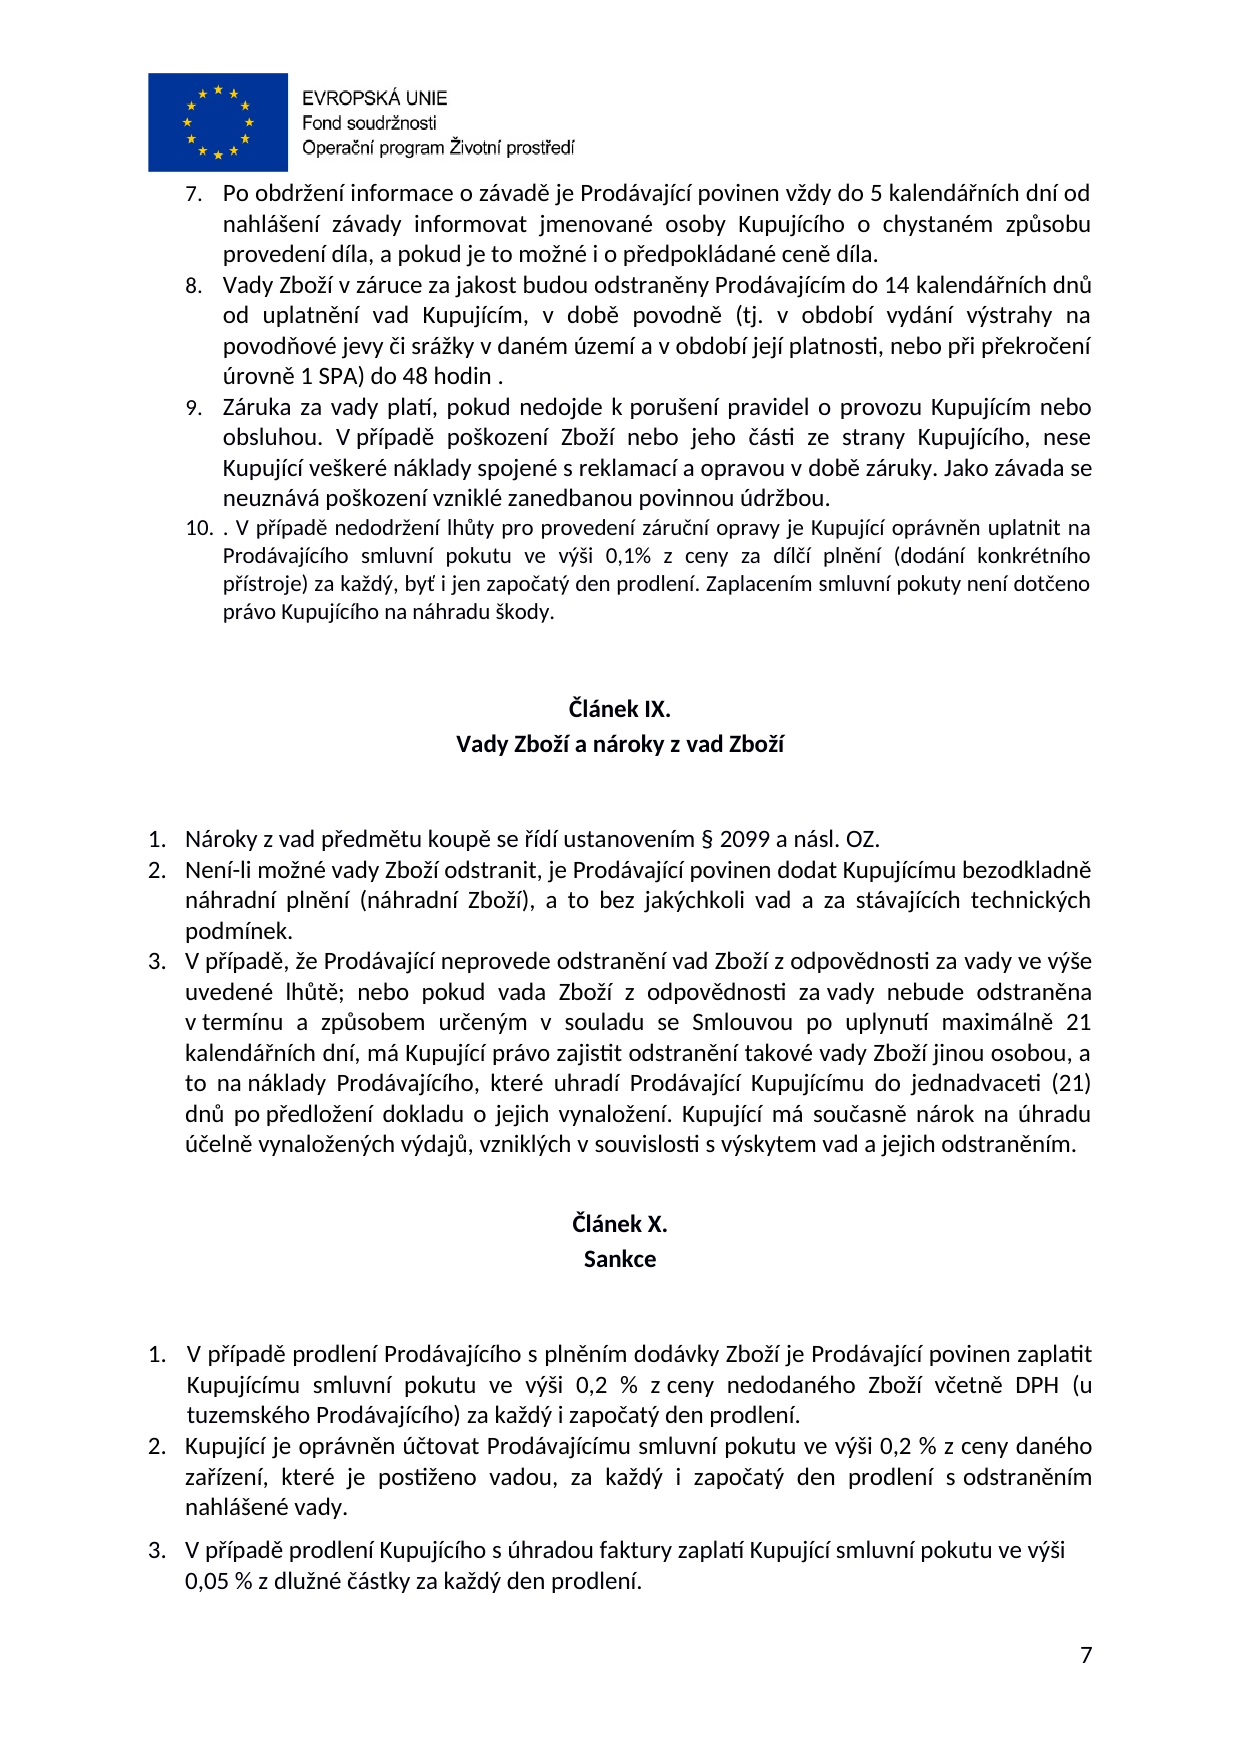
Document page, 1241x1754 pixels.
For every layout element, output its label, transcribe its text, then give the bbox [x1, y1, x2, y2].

list Nároky z vad předmětu koupě se řídí ustanovením § 2099 a násl. OZ. [148, 823, 1092, 854]
picture [147, 73, 586, 176]
list V případě, že Prodávající neprovede odstranění vad Zboží z odpovědnosti za vady ve výše uvedené lhůtě; nebo pokud vada Zboží z odpovědnosti za vady nebude odstraněna v termínu a způsobem určeným v souladu se Smlouvou po uplynutí maximálně 21 kalendářních dní, má Kupující právo zajistit odstranění takové vady Zboží jinou osobou, a to na náklady Prodávajícího, které uhradí Prodávající Kupujícímu do jednadvaceti (21) dnů po předložení dokladu o jejich vynaložení. Kupující má současně nárok na úhradu účelně vynaložených výdajů, vzniklých v souvislosti s výskytem vad a jejich odstraněním. [148, 945, 1092, 1159]
subtitle Článek IX. [148, 693, 1092, 724]
list Záruka za vady platí, pokud nedojde k porušení pravidel o provozu Kupujícím nebo obsluhou. V případě poškození Zboží nebo jeho části ze strany Kupujícího, nese Kupující veškeré náklady spojené s reklamací a opravou v době záruky. Jako závada se neuznává poškození vzniklé zanedbanou povinnou údržbou. [185, 391, 1092, 513]
list Po obdržení informace o závadě je Prodávající povinen vždy do 5 kalendářních dní od nahlášení závady informovat jmenované osoby Kupujícího o chystaném způsobu provedení díla, a pokud je to možné i o předpokládané ceně díla. [185, 177, 1092, 269]
subtitle Článek X. [148, 1209, 1092, 1239]
text Sankce [148, 1244, 1092, 1274]
list Není-li možné vady Zboží odstranit, je Prodávající povinen dodat Kupujícímu bezodkladně náhradní plnění (náhradní Zboží), a to bez jakýchkoli vad a za stávajících technických podmínek. [148, 854, 1092, 945]
list Kupující je oprávněn účtovat Prodávajícímu smluvní pokutu ve výši 0,2 % z ceny daného zařízení, které je postiženo vadou, za každý i započatý den prodlení s odstraněním nahlášené vady. [148, 1430, 1092, 1522]
text Vady Zboží a nároky z vad Zboží [148, 728, 1092, 759]
list Vady Zboží v záruce za jakost budou odstraněny Prodávajícím do 14 kalendářních dnů od uplatnění vad Kupujícím, v době povodně (tj. v období vydání výstrahy na povodňové jevy či srážky v daném území a v období její platnosti, nebo při překročení úrovně 1 SPA) do 48 hodin . [185, 269, 1092, 391]
list V případě prodlení Kupujícího s úhradou faktury zaplatí Kupující smluvní pokutu ve výši 0,05 % z dlužné částky za každý den prodlení. [148, 1534, 1092, 1595]
list . V případě nedodržení lhůty pro provedení záruční opravy je Kupující oprávněn uplatnit na Prodávajícího smluvní pokutu ve výši 0,1% z ceny za dílčí plnění (dodání konkrétního přístroje) za každý, byť i jen započatý den prodlení. Zaplacením smluvní pokuty není dotčeno právo Kupujícího na náhradu škody. [185, 513, 1092, 625]
list V případě prodlení Prodávajícího s plněním dodávky Zboží je Prodávající povinen zaplatit Kupujícímu smluvní pokutu ve výši 0,2 % z ceny nedodaného Zboží včetně DPH (u tuzemského Prodávajícího) za každý i započatý den prodlení. [148, 1339, 1092, 1430]
